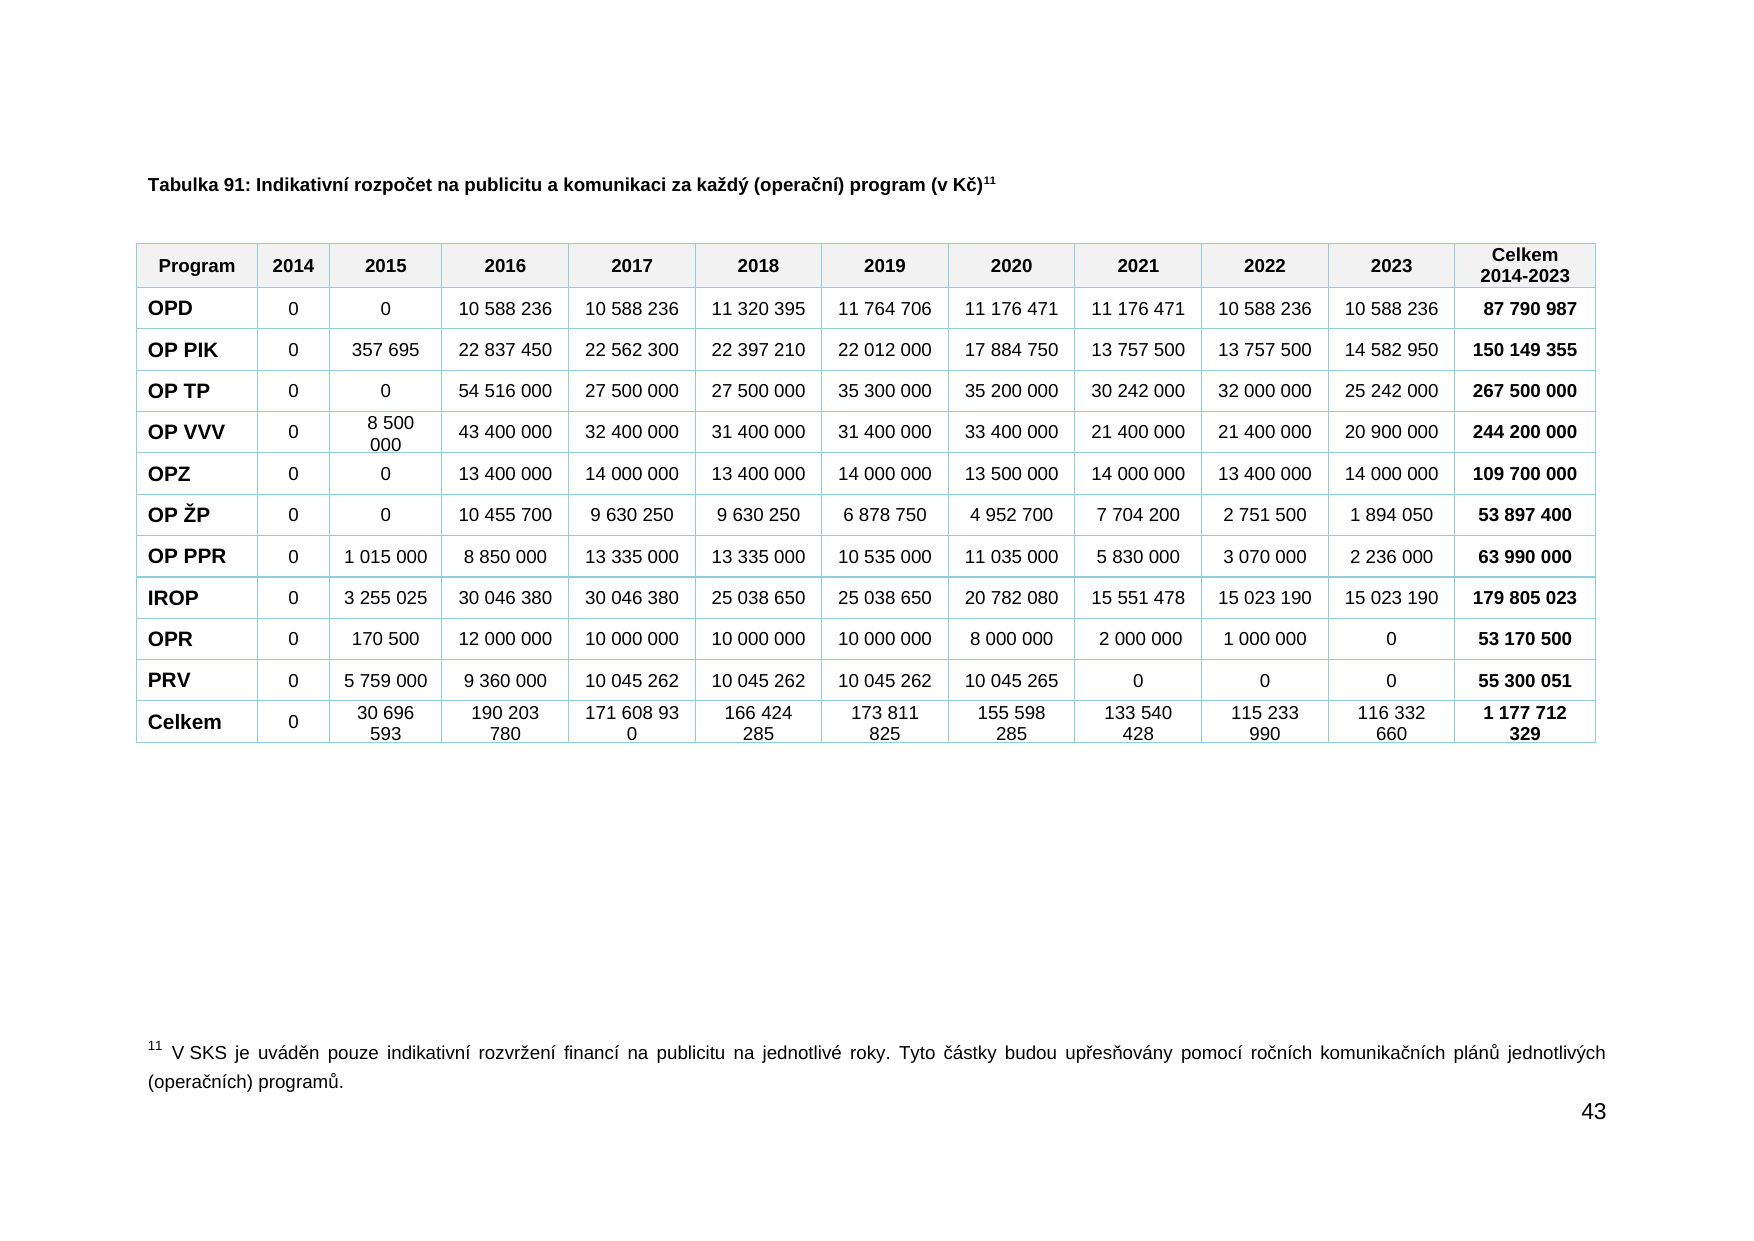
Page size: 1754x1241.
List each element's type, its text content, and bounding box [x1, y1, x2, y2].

table_cell 43 400 000 [442, 412, 568, 452]
table_cell 1 000 000 [1202, 619, 1328, 659]
table_cell 22 837 450 [442, 329, 568, 369]
table_header 2023 [1329, 244, 1454, 287]
table_cell 13 335 000 [569, 536, 695, 576]
table_cell 14 000 000 [1329, 453, 1454, 494]
table_cell 244 200 000 [1455, 412, 1595, 452]
table_cell 0 [330, 495, 441, 535]
table_cell 27 500 000 [696, 371, 821, 411]
table_cell 9 630 250 [569, 495, 695, 535]
table_cell 0 [258, 329, 329, 369]
table_cell 13 335 000 [696, 536, 821, 576]
table_cell 11 320 395 [696, 288, 821, 328]
table_cell 8 500 000 [330, 412, 441, 452]
table_cell 87 790 987 [1455, 288, 1595, 328]
table_cell 3 255 025 [330, 578, 441, 618]
table_cell 0 [258, 578, 329, 618]
table_header 2015 [330, 244, 441, 287]
table_cell 10 535 000 [822, 536, 948, 576]
table_cell 13 400 000 [442, 453, 568, 494]
table_header 2020 [949, 244, 1074, 287]
table_cell 31 400 000 [822, 412, 948, 452]
table_cell 166 424 285 [696, 701, 821, 742]
table_cell 3 070 000 [1202, 536, 1328, 576]
table_cell 8 000 000 [949, 619, 1074, 659]
table_cell 0 [330, 288, 441, 328]
table_cell 0 [258, 288, 329, 328]
table_cell 20 782 080 [949, 578, 1074, 618]
table_cell 30 242 000 [1075, 371, 1201, 411]
table_cell 4 952 700 [949, 495, 1074, 535]
table_cell 267 500 000 [1455, 371, 1595, 411]
table_cell 2 751 500 [1202, 495, 1328, 535]
table_cell 53 897 400 [1455, 495, 1595, 535]
table_cell 2 000 000 [1075, 619, 1201, 659]
table_cell 30 696 593 [330, 701, 441, 742]
table_cell 357 695 [330, 329, 441, 369]
table_cell 0 [258, 412, 329, 452]
table_cell 5 830 000 [1075, 536, 1201, 576]
table_header 2022 [1202, 244, 1328, 287]
table_cell 12 000 000 [442, 619, 568, 659]
table_cell 11 176 471 [1075, 288, 1201, 328]
table_cell 33 400 000 [949, 412, 1074, 452]
table_cell 0 [258, 495, 329, 535]
table_cell 14 582 950 [1329, 329, 1454, 369]
table_cell OP PPR [137, 536, 257, 576]
text Tabulka 91: Indikativní rozpočet na publicitu a komunikaci za každý (operační) program (v Kč) [148, 174, 1606, 196]
table_cell 55 300 051 [1455, 660, 1595, 700]
table_cell 10 588 236 [1202, 288, 1328, 328]
table_header 2017 [569, 244, 695, 287]
table_cell 0 [258, 371, 329, 411]
table_cell 6 878 750 [822, 495, 948, 535]
table_cell 30 046 380 [442, 578, 568, 618]
table_cell 22 397 210 [696, 329, 821, 369]
table_cell 27 500 000 [569, 371, 695, 411]
table_cell 5 759 000 [330, 660, 441, 700]
table_cell 32 400 000 [569, 412, 695, 452]
table_cell 2 236 000 [1329, 536, 1454, 576]
table_cell 25 038 650 [822, 578, 948, 618]
table_cell 0 [258, 536, 329, 576]
table_cell 115 233 990 [1202, 701, 1328, 742]
table_header 2021 [1075, 244, 1201, 287]
table_header Program [137, 244, 257, 287]
table_cell 63 990 000 [1455, 536, 1595, 576]
table_cell 11 176 471 [949, 288, 1074, 328]
table_cell 0 [258, 619, 329, 659]
table_cell 22 562 300 [569, 329, 695, 369]
table_cell OP ŽP [137, 495, 257, 535]
table_cell 170 500 [330, 619, 441, 659]
table_cell 7 704 200 [1075, 495, 1201, 535]
table_cell 10 000 000 [569, 619, 695, 659]
table_cell 171 608 930 [569, 701, 695, 742]
table_cell 0 [1202, 660, 1328, 700]
table_cell 30 046 380 [569, 578, 695, 618]
table_cell 15 023 190 [1329, 578, 1454, 618]
table_cell 10 045 265 [949, 660, 1074, 700]
table_cell 10 045 262 [822, 660, 948, 700]
table_cell 10 588 236 [569, 288, 695, 328]
table_cell OP VVV [137, 412, 257, 452]
table_cell 190 203 780 [442, 701, 568, 742]
table_cell 0 [330, 371, 441, 411]
table_cell 14 000 000 [822, 453, 948, 494]
table_cell OPR [137, 619, 257, 659]
table_cell 10 045 262 [569, 660, 695, 700]
table_cell 32 000 000 [1202, 371, 1328, 411]
table_cell 21 400 000 [1075, 412, 1201, 452]
table_cell 15 551 478 [1075, 578, 1201, 618]
table_cell 25 038 650 [696, 578, 821, 618]
table_cell 1 015 000 [330, 536, 441, 576]
table_cell OPZ [137, 453, 257, 494]
table_cell IROP [137, 578, 257, 618]
table_cell 13 500 000 [949, 453, 1074, 494]
table_header Celkem 2014-2023 [1455, 244, 1595, 287]
table_cell 179 805 023 [1455, 578, 1595, 618]
table_cell 10 588 236 [442, 288, 568, 328]
table_cell 35 300 000 [822, 371, 948, 411]
table_cell 0 [258, 701, 329, 742]
table_cell 155 598 285 [949, 701, 1074, 742]
table_cell 116 332 660 [1329, 701, 1454, 742]
table_cell 31 400 000 [696, 412, 821, 452]
table_cell 10 000 000 [696, 619, 821, 659]
table_cell 13 400 000 [1202, 453, 1328, 494]
table_cell 0 [1075, 660, 1201, 700]
table_cell 0 [1329, 619, 1454, 659]
table_cell 17 884 750 [949, 329, 1074, 369]
table_cell 13 757 500 [1075, 329, 1201, 369]
table_cell 13 400 000 [696, 453, 821, 494]
table_cell 20 900 000 [1329, 412, 1454, 452]
table_cell 133 540 428 [1075, 701, 1201, 742]
table_cell 0 [258, 660, 329, 700]
table_cell 9 360 000 [442, 660, 568, 700]
table_cell 25 242 000 [1329, 371, 1454, 411]
table_cell 10 588 236 [1329, 288, 1454, 328]
table_header 2018 [696, 244, 821, 287]
table_cell 109 700 000 [1455, 453, 1595, 494]
table_cell 1 177 712 329 [1455, 701, 1595, 742]
table_cell 11 035 000 [949, 536, 1074, 576]
table_cell 10 045 262 [696, 660, 821, 700]
table_cell OP PIK [137, 329, 257, 369]
table_cell 9 630 250 [696, 495, 821, 535]
table_header 2014 [258, 244, 329, 287]
table_header 2016 [442, 244, 568, 287]
table_cell PRV [137, 660, 257, 700]
table_cell 10 000 000 [822, 619, 948, 659]
table_cell 14 000 000 [1075, 453, 1201, 494]
table_cell 1 894 050 [1329, 495, 1454, 535]
table_cell 14 000 000 [569, 453, 695, 494]
table_cell 173 811 825 [822, 701, 948, 742]
table_cell 8 850 000 [442, 536, 568, 576]
table_cell OPD [137, 288, 257, 328]
table_cell 13 757 500 [1202, 329, 1328, 369]
table_cell 21 400 000 [1202, 412, 1328, 452]
table_cell 11 764 706 [822, 288, 948, 328]
table_cell 150 149 355 [1455, 329, 1595, 369]
table_cell 53 170 500 [1455, 619, 1595, 659]
table_cell Celkem [137, 701, 257, 742]
table_cell 0 [1329, 660, 1454, 700]
table_cell 15 023 190 [1202, 578, 1328, 618]
table_cell 10 455 700 [442, 495, 568, 535]
table_header 2019 [822, 244, 948, 287]
table_cell 35 200 000 [949, 371, 1074, 411]
table_cell 0 [330, 453, 441, 494]
table_cell OP TP [137, 371, 257, 411]
table_cell 22 012 000 [822, 329, 948, 369]
table_cell 54 516 000 [442, 371, 568, 411]
table_cell 0 [258, 453, 329, 494]
